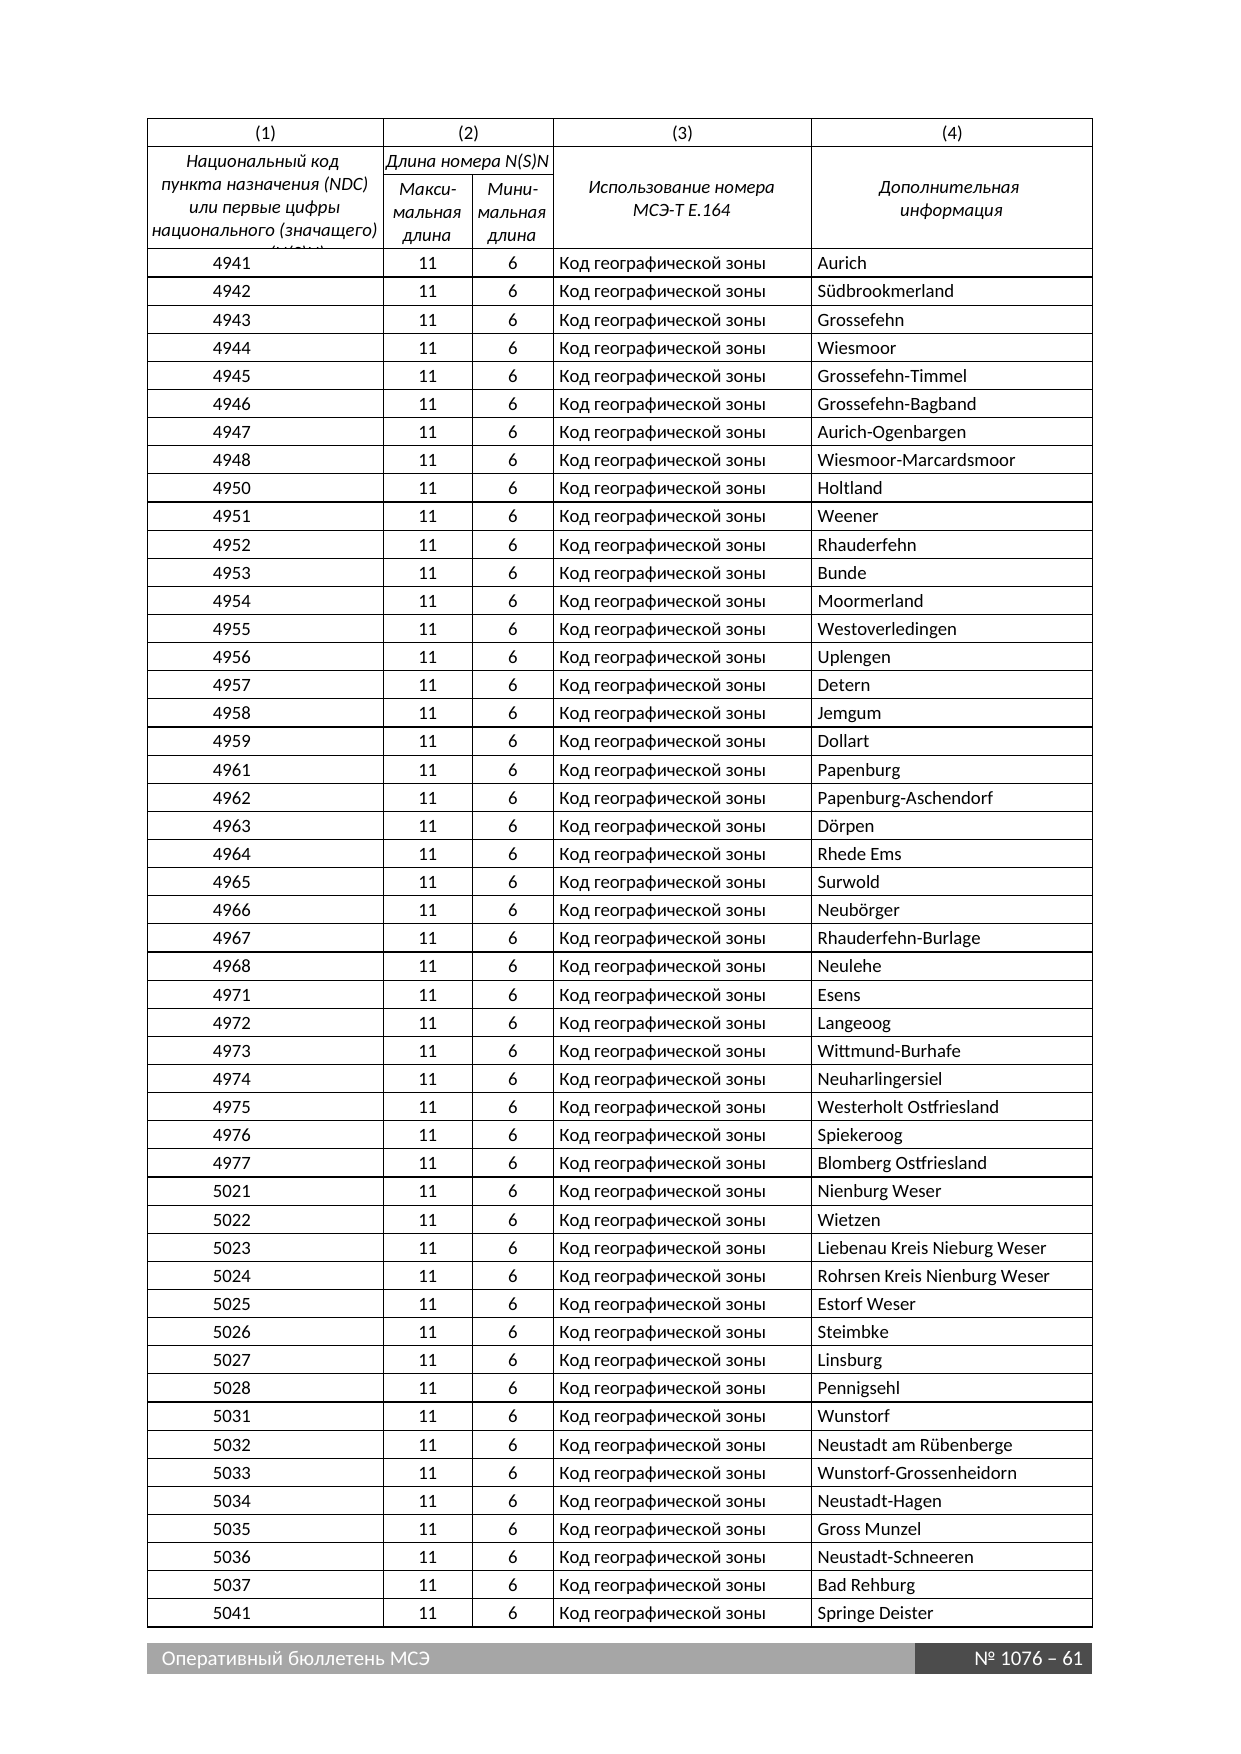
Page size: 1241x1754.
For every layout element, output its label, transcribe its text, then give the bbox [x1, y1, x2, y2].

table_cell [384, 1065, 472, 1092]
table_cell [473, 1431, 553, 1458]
table_header (3) [554, 119, 811, 146]
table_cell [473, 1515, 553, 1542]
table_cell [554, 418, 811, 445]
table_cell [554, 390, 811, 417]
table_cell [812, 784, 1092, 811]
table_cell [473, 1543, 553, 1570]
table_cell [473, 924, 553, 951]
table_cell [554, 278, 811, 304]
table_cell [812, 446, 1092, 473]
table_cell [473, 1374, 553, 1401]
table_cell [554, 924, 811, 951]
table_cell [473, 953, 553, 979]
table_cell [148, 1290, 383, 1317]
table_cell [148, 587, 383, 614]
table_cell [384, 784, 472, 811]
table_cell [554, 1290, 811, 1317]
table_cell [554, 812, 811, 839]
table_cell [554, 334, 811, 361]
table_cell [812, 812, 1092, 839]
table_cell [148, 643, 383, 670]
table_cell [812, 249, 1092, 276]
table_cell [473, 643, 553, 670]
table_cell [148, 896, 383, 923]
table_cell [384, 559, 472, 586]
table_cell Минимальная длина [473, 175, 553, 248]
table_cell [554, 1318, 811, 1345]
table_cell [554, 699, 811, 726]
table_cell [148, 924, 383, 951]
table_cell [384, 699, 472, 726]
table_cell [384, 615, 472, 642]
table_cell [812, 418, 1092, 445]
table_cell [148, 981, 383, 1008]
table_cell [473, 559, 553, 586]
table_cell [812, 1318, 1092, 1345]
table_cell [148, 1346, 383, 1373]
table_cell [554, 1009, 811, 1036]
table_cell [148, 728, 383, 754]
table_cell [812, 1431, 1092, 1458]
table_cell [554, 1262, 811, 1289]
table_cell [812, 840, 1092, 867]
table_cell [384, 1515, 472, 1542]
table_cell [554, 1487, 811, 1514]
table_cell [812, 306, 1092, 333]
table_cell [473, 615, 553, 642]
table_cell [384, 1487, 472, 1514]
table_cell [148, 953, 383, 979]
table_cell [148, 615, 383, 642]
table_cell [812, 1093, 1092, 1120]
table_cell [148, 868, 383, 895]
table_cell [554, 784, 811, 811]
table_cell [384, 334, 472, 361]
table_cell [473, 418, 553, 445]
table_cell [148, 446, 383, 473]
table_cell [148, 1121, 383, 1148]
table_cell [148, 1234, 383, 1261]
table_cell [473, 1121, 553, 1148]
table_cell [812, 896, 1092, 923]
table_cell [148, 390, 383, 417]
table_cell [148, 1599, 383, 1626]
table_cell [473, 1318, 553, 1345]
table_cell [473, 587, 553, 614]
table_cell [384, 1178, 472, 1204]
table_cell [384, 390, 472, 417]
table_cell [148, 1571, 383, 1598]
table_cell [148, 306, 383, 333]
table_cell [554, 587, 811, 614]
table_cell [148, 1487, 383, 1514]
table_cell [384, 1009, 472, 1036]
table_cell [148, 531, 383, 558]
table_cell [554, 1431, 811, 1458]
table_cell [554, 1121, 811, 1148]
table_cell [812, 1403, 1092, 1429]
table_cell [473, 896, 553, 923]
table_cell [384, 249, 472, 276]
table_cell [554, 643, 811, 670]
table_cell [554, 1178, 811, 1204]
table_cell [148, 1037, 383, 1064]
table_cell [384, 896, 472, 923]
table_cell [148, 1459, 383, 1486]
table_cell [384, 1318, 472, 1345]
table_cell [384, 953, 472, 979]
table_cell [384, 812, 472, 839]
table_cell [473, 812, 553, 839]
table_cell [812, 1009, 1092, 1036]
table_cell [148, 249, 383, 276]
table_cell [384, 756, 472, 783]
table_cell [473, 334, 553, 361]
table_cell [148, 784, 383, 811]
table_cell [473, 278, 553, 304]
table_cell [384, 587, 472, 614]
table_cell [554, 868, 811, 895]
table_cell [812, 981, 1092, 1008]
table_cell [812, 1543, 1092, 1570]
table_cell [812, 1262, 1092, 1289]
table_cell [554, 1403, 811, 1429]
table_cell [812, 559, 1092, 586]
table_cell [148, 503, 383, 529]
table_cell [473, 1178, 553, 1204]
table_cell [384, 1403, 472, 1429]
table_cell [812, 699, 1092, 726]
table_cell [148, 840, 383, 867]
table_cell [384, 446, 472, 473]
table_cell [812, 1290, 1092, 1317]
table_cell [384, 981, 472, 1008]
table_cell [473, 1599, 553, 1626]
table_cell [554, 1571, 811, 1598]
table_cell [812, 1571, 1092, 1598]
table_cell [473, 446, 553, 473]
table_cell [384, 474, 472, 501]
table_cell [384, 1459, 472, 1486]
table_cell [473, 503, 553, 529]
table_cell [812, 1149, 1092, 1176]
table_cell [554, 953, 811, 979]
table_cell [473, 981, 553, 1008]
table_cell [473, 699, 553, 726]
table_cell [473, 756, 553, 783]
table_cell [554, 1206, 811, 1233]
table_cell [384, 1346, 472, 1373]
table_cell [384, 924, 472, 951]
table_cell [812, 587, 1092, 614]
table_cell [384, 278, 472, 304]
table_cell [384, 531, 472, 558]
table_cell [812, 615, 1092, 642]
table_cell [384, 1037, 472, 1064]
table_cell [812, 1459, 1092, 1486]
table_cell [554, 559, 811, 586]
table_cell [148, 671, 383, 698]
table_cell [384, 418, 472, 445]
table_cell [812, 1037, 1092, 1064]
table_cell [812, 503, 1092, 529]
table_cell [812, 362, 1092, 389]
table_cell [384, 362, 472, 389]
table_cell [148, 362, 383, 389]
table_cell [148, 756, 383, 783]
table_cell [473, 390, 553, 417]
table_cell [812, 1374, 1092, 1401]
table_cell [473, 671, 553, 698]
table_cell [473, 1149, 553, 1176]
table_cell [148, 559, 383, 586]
table_header (4) [812, 119, 1092, 146]
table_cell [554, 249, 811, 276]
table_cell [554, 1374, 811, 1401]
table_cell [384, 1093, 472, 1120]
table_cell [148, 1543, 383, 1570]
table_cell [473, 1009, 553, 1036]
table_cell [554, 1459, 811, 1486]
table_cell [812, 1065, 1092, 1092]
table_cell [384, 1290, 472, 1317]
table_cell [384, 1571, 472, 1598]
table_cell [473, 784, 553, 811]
table_cell Использование номера МСЭ-Т E.164 [554, 147, 811, 248]
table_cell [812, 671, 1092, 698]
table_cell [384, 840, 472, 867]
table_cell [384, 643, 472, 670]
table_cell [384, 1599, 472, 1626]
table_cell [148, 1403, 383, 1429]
table_header (2) [384, 119, 553, 146]
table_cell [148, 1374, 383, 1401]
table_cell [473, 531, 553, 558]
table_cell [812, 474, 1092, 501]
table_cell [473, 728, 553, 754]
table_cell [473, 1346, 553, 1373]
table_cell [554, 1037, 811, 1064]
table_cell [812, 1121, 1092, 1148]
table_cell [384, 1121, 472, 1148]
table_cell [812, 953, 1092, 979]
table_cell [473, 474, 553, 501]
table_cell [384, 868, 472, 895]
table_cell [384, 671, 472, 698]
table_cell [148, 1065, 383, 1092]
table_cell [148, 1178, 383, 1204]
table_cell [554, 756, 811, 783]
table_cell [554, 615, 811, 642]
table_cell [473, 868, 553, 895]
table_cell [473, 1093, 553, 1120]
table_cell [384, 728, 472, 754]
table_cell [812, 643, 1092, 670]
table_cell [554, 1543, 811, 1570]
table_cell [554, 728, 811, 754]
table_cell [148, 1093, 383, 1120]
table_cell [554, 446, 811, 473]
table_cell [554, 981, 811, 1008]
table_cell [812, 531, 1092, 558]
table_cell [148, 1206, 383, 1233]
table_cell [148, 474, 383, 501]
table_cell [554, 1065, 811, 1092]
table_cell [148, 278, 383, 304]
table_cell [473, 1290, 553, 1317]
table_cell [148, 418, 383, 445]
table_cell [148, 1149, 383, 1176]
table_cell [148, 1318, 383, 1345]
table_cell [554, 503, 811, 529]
table_cell Дополнительная информация [812, 147, 1092, 248]
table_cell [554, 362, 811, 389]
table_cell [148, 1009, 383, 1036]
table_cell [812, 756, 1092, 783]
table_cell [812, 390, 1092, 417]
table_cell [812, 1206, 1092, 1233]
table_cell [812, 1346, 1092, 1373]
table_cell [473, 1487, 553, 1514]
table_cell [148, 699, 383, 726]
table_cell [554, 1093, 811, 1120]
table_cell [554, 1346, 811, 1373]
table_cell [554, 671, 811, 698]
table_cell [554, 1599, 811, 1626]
table_cell Длина номера N(S)N [384, 147, 553, 174]
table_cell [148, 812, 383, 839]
table_cell Национальный код пункта назначения (NDC) или первые цифры национального (значащего) номера (N(S)N) [148, 147, 383, 248]
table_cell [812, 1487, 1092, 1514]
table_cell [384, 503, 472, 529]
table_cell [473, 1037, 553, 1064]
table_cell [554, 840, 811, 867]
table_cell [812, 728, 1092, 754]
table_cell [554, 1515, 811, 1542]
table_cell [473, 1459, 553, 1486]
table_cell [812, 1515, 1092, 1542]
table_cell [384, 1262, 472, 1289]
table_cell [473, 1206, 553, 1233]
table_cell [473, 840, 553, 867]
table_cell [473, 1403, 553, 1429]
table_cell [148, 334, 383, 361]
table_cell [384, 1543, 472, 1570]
table_cell Максимальная длина [384, 175, 472, 248]
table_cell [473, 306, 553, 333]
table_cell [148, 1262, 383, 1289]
table_header (1) [148, 119, 383, 146]
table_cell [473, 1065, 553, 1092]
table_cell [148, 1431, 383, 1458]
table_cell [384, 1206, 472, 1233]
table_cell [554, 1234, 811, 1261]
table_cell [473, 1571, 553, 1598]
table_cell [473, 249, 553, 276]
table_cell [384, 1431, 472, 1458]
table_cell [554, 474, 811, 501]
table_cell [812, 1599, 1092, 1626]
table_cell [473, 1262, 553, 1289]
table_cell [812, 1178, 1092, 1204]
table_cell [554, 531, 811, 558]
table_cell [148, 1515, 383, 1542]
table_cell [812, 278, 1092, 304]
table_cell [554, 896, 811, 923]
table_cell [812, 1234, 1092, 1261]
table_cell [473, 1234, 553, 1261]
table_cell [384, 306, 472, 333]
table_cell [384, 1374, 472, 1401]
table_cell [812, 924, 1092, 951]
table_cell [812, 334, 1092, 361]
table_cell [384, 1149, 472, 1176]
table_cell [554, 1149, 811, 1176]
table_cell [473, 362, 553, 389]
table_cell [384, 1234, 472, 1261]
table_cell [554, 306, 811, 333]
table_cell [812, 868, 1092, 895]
